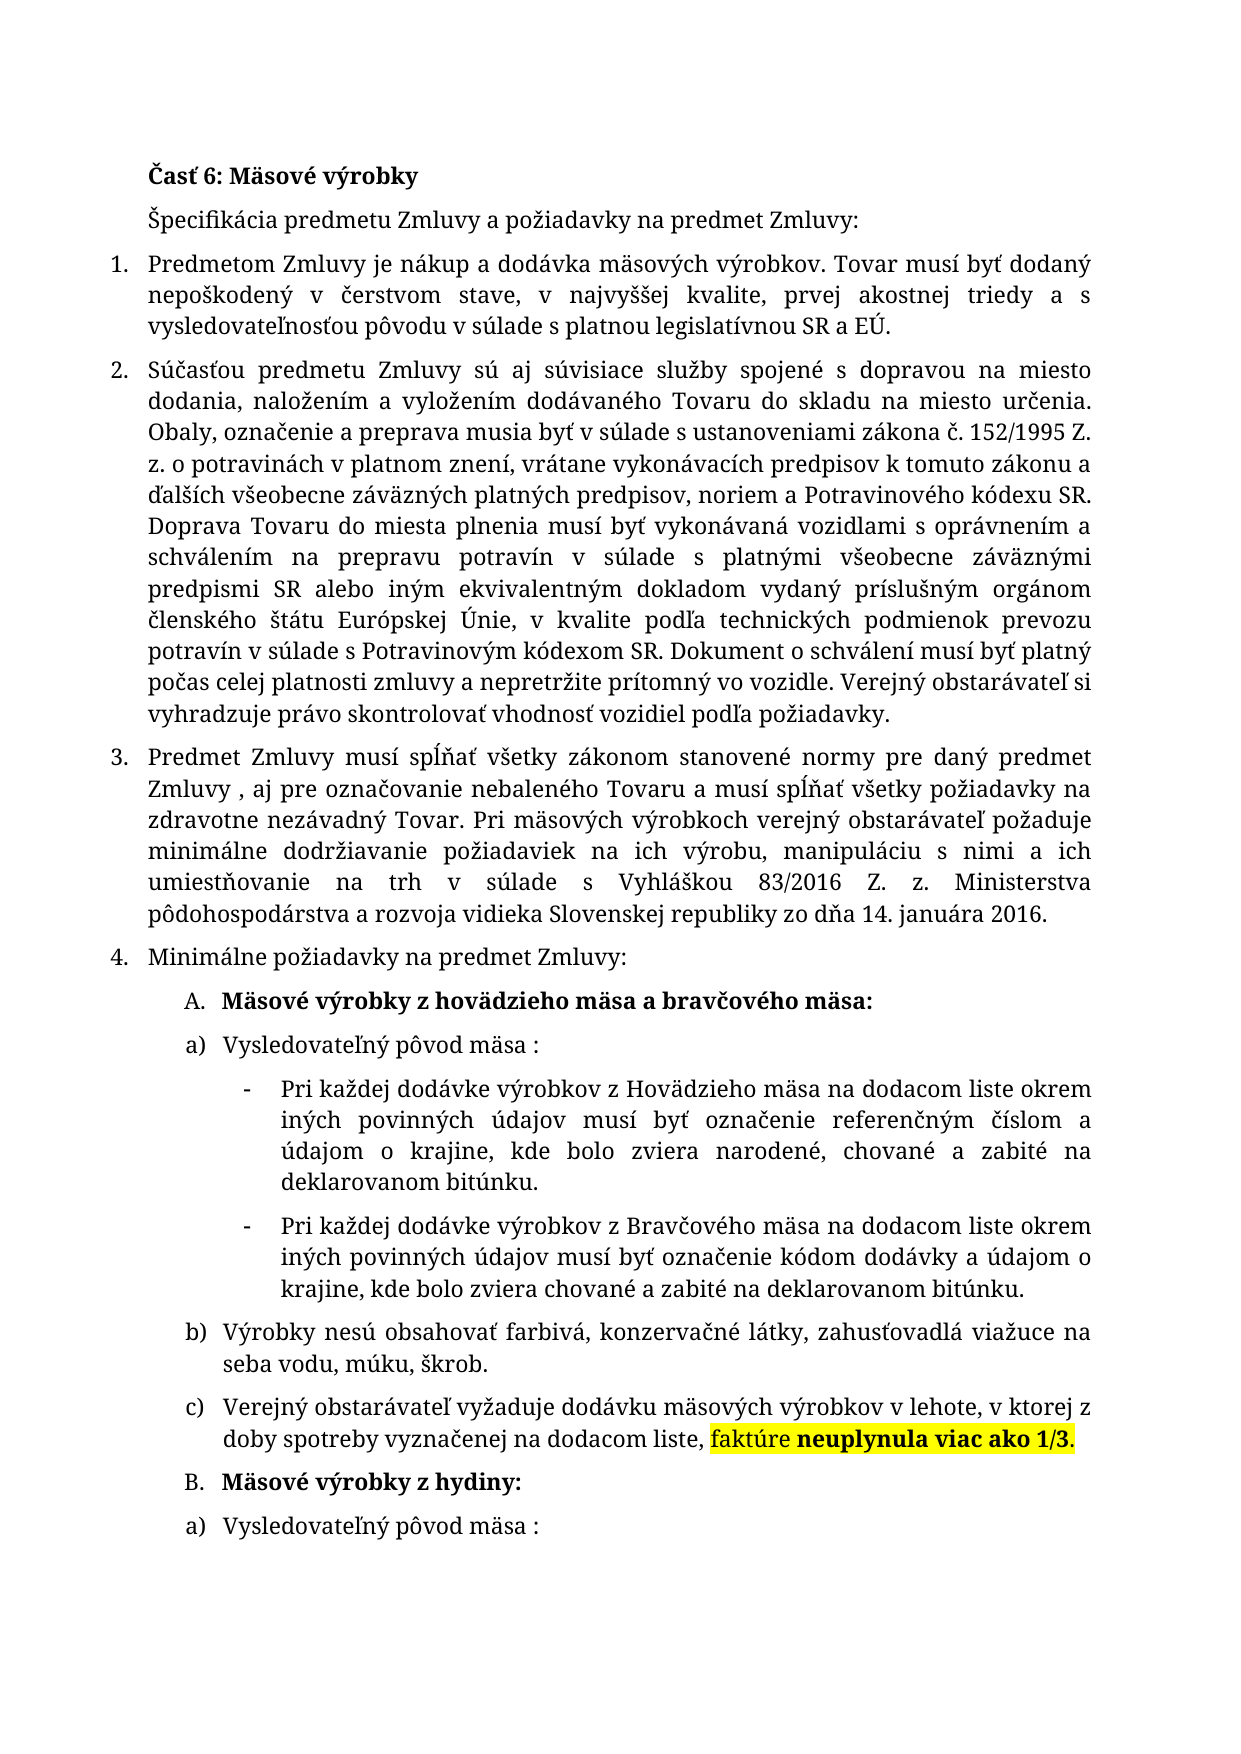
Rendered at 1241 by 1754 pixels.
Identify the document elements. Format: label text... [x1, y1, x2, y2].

list Súčasťou predmetu Zmluvy sú aj súvisiace služby spojené s dopravou na miesto dodania, naložením a vyložením dodávaného Tovaru do skladu na miesto určenia. Obaly, označenie a preprava musia byť v súlade s ustanoveniami zákona č. 152/1995 Z. z. o potravinách v platnom znení, vrátane vykonávacích predpisov k tomuto zákonu a ďalších všeobecne záväzných platných predpisov, noriem a Potravinového kódexu SR. Doprava Tovaru do miesta plnenia musí byť vykonávaná vozidlami s oprávnením a schválením na prepravu potravín v súlade s platnými všeobecne záväznými predpismi SR alebo iným ekvivalentným dokladom vydaný príslušným orgánom členského štátu Európskej Únie, v kvalite podľa technických podmienok prevozu potravín v súlade s Potravinovým kódexom SR. Dokument o schválení musí byť platný počas celej platnosti zmluvy a nepretržite prítomný vo vozidle. Verejný obstarávateľ si vyhradzuje právo skontrolovať vhodnosť vozidiel podľa požiadavky. [110, 354, 1093, 729]
list Mäsové výrobky z hovädzieho mäsa a bravčového mäsa: [184, 985, 1093, 1016]
list Vysledovateľný pôvod mäsa : [185, 1029, 1093, 1060]
list Pri každej dodávke výrobkov z Bravčového mäsa na dodacom liste okrem iných povinných údajov musí byť označenie kódom dodávky a údajom o krajine, kde bolo zviera chované a zabité na deklarovanom bitúnku. [243, 1210, 1093, 1304]
list Predmet Zmluvy musí spĺňať všetky zákonom stanovené normy pre daný predmet Zmluvy , aj pre označovanie nebaleného Tovaru a musí spĺňať všetky požiadavky na zdravotne nezávadný Tovar. Pri mäsových výrobkoch verejný obstarávateľ požaduje minimálne dodržiavanie požiadaviek na ich výrobu, manipuláciu s nimi a ich umiestňovanie na trh v súlade s Vyhláškou 83/2016 Z. z. Ministerstva pôdohospodárstva a rozvoja vidieka Slovenskej republiky zo dňa 14. januára 2016. [110, 741, 1093, 929]
list Výrobky nesú obsahovať farbivá, konzervačné látky, zahusťovadlá viažuce na seba vodu, múku, škrob. [185, 1316, 1093, 1379]
list Verejný obstarávateľ vyžaduje dodávku mäsových výrobkov v lehote, v ktorej z doby spotreby vyznačenej na dodacom liste, faktúre neuplynula viac ako 1/3. [185, 1391, 1093, 1454]
list Mäsové výrobky z hydiny: [184, 1466, 1093, 1498]
list Vysledovateľný pôvod mäsa : [185, 1510, 1093, 1541]
list Predmetom Zmluvy je nákup a dodávka mäsových výrobkov. Tovar musí byť dodaný nepoškodený v čerstvom stave, v najvyššej kvalite, prvej akostnej triedy a s vysledovateľnosťou pôvodu v súlade s platnou legislatívnou SR a EÚ. [110, 248, 1093, 341]
text Špecifikácia predmetu Zmluvy a požiadavky na predmet Zmluvy: [148, 204, 1093, 235]
text Časť 6: Mäsové výrobky [148, 160, 1093, 191]
list Pri každej dodávke výrobkov z Hovädzieho mäsa na dodacom liste okrem iných povinných údajov musí byť označenie referenčným číslom a údajom o krajine, kde bolo zviera narodené, chované a zabité na deklarovanom bitúnku. [243, 1073, 1093, 1198]
list Minimálne požiadavky na predmet Zmluvy: [110, 941, 1093, 973]
